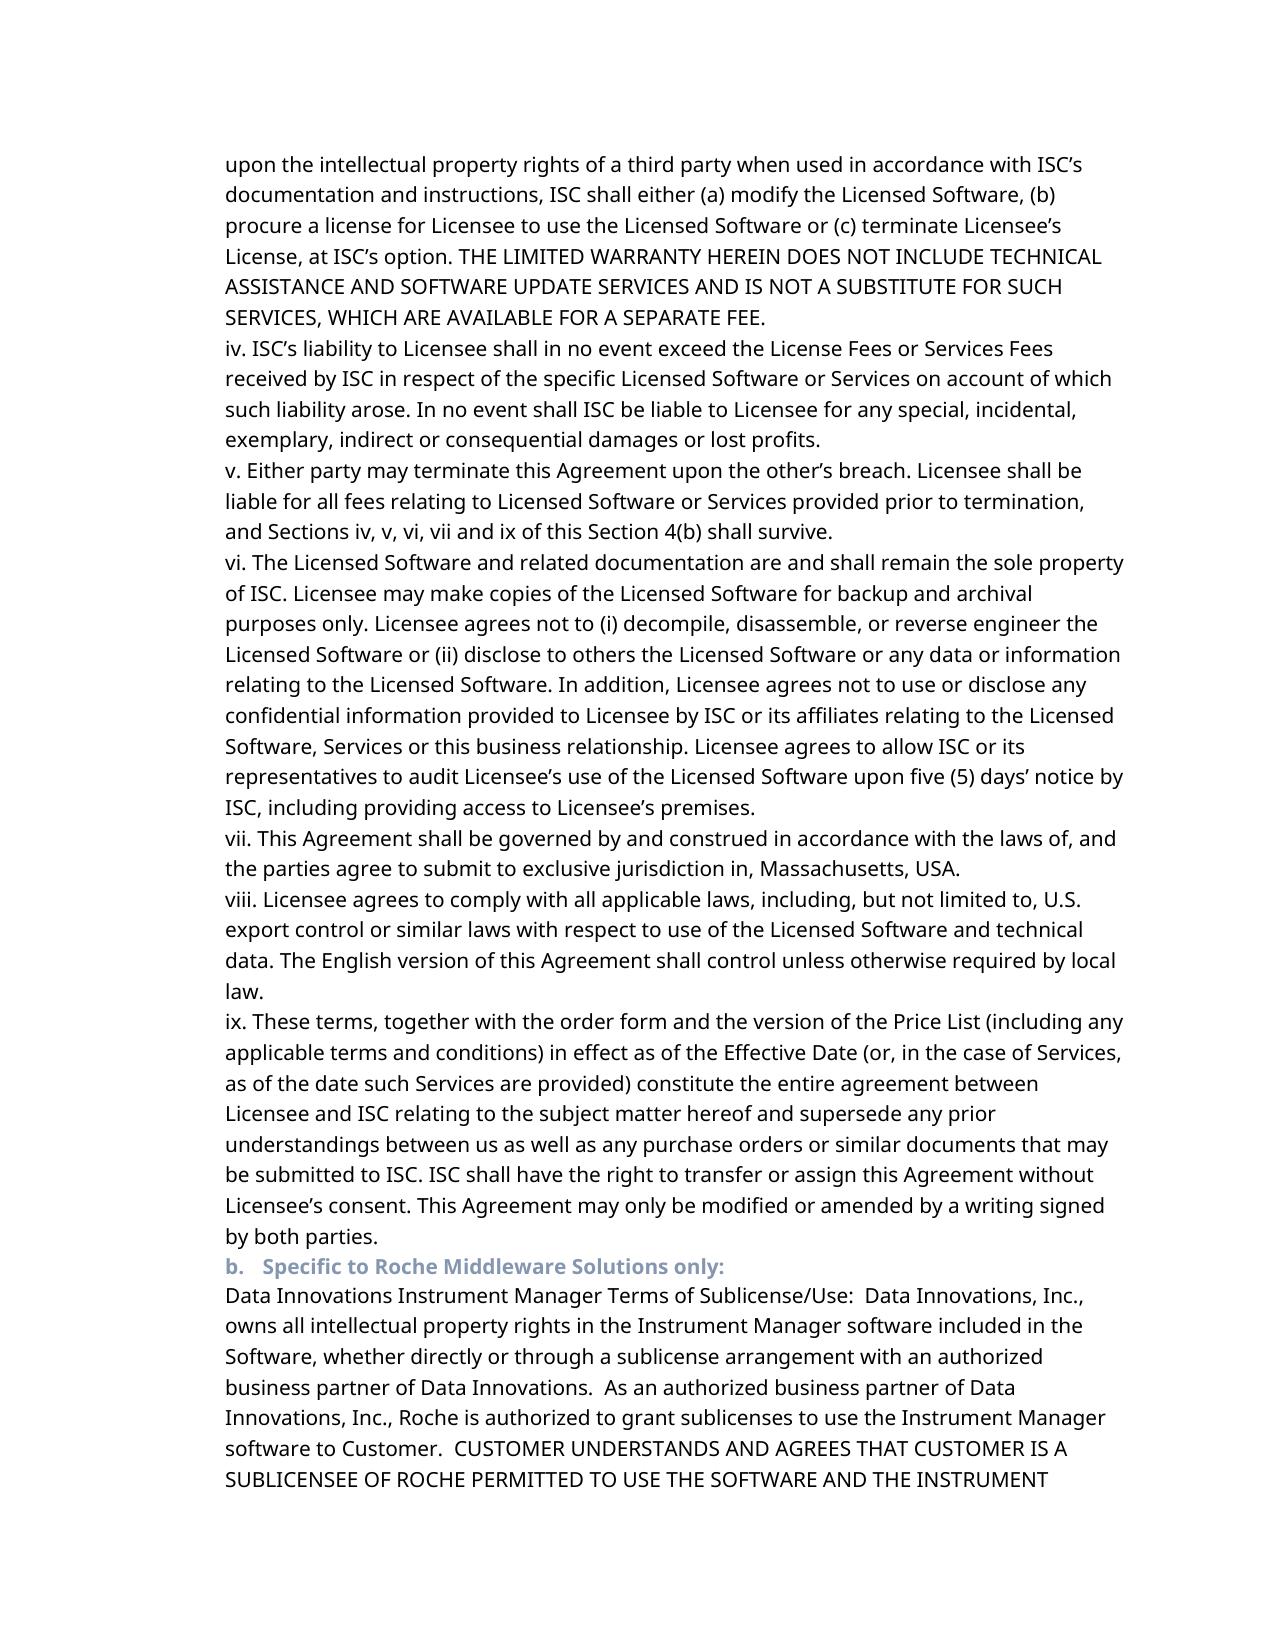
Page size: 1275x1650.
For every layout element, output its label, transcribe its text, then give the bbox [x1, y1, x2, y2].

text iv. ISC’s liability to Licensee shall in no event exceed the License Fees or Services Fees received by ISC in respect of the specific Licensed Software or Services on account of which such liability arose. In no event shall ISC be liable to Licensee for any special, incidental, exemplary, indirect or consequential damages or lost profits. [225, 334, 1125, 454]
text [225, 150, 1125, 332]
text v. Either party may terminate this Agreement upon the other’s breach. Licensee shall be liable for all fees relating to Licensed Software or Services provided prior to termination, and Sections iv, v, vi, vii and ix of this Section 4(b) shall survive. [225, 456, 1125, 546]
text viii. Licensee agrees to comply with all applicable laws, including, but not limited to, U.S. export control or similar laws with respect to use of the Licensed Software and technical data. The English version of this Agreement shall control unless otherwise required by local law. [225, 885, 1125, 1005]
list Specific to Roche Middleware Solutions only: [225, 1252, 1125, 1281]
text ix. These terms, together with the order form and the version of the Price List (including any applicable terms and conditions) in effect as of the Effective Date (or, in the case of Services, as of the date such Services are provided) constitute the entire agreement between Licensee and ISC relating to the subject matter hereof and supersede any prior understandings between us as well as any purchase orders or similar documents that may be submitted to ISC. ISC shall have the right to transfer or assign this Agreement without Licensee’s consent. This Agreement may only be modified or amended by a writing signed by both parties. [225, 1007, 1125, 1250]
text vii. This Agreement shall be governed by and construed in accordance with the laws of, and the parties agree to submit to exclusive jurisdiction in, Massachusetts, USA. [225, 824, 1125, 883]
text vi. The Licensed Software and related documentation are and shall remain the sole property of ISC. Licensee may make copies of the Licensed Software for backup and archival purposes only. Licensee agrees not to (i) decompile, disassemble, or reverse engineer the Licensed Software or (ii) disclose to others the Licensed Software or any data or information relating to the Licensed Software. In addition, Licensee agrees not to use or disclose any confidential information provided to Licensee by ISC or its affiliates relating to the Licensed Software, Services or this business relationship. Licensee agrees to allow ISC or its representatives to audit Licensee’s use of the Licensed Software upon five (5) days’ notice by ISC, including providing access to Licensee’s premises. [225, 548, 1125, 822]
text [225, 1281, 1125, 1493]
